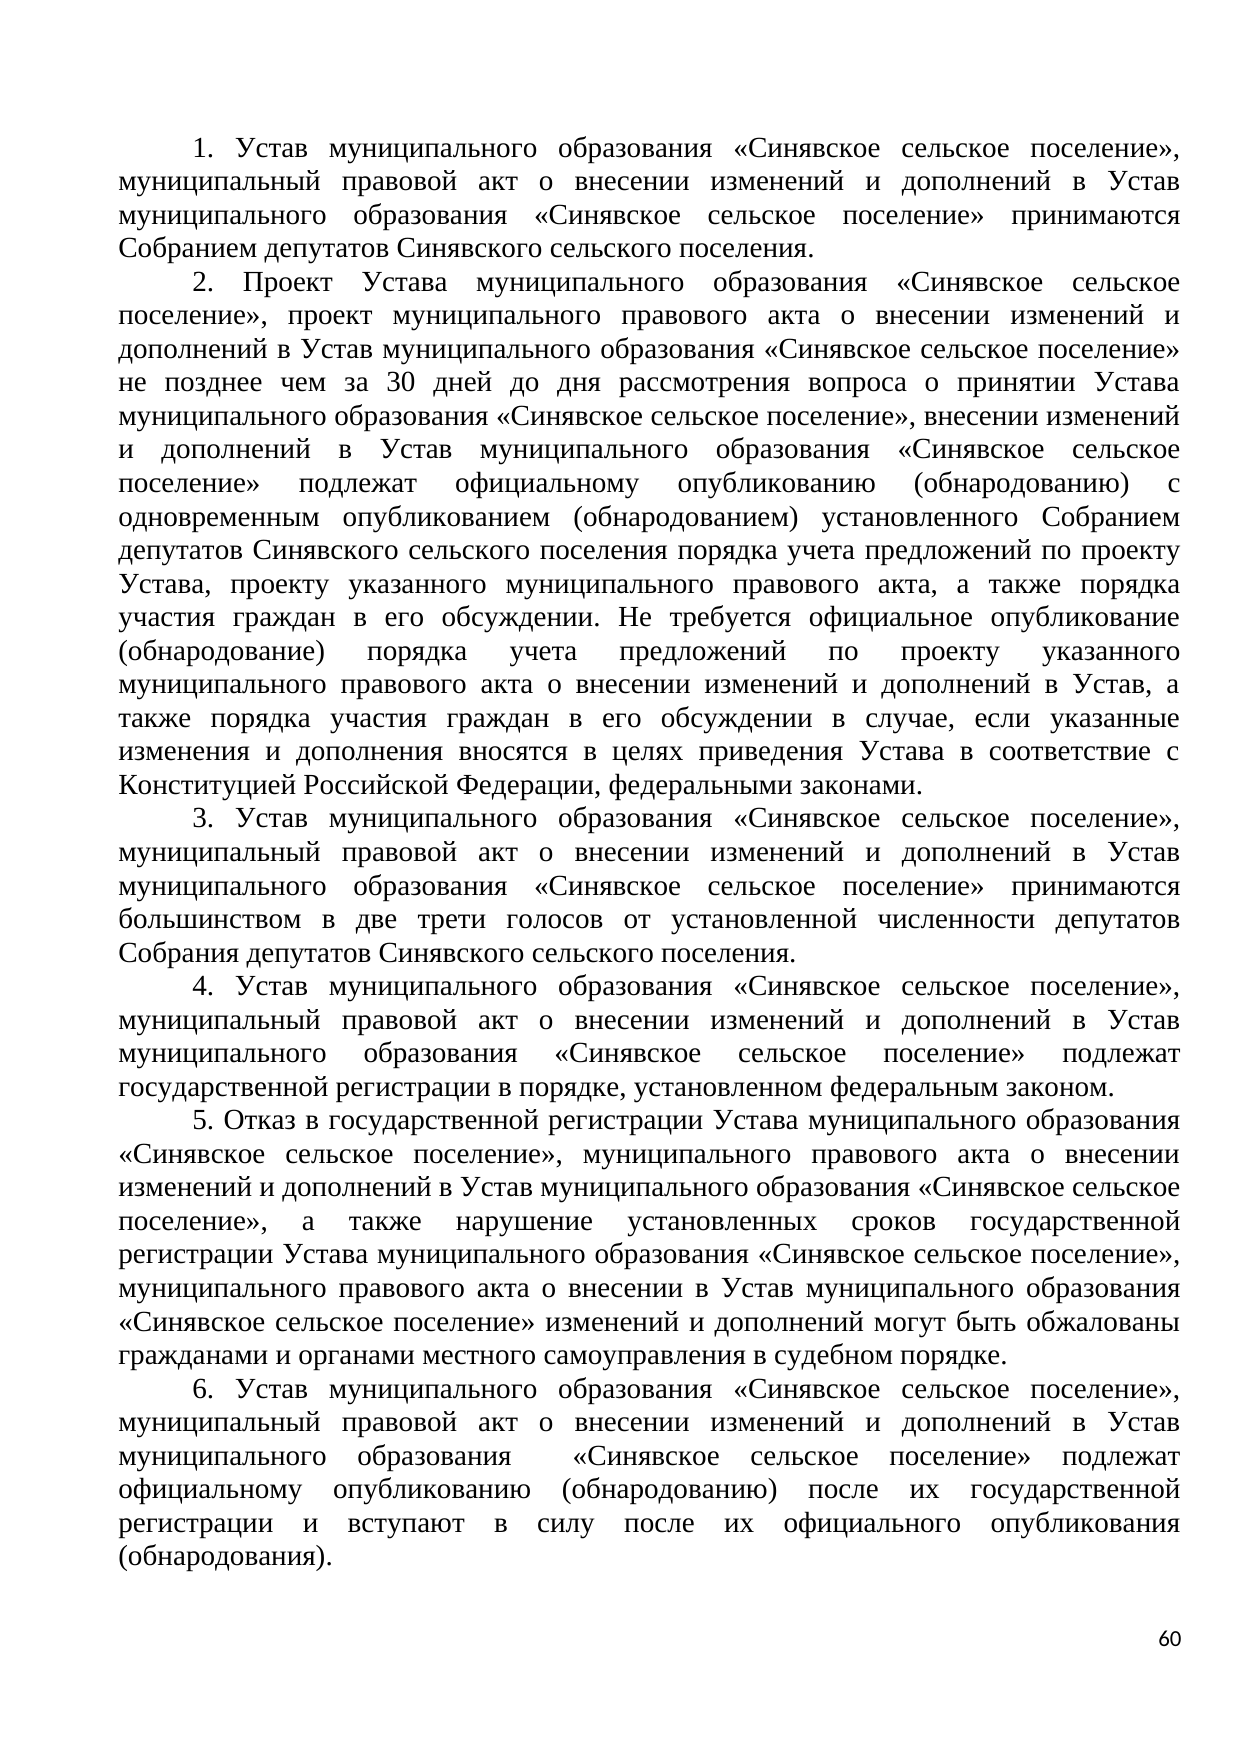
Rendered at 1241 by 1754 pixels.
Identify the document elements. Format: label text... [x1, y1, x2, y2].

text 3. Устав муниципального образования «Синявское сельское поселение», муниципальный правовой акт о внесении изменений и дополнений в Устав муниципального образования «Синявское сельское поселение» принимаются большинством в две трети голосов от установленной численности депутатов Собрания депутатов Синявского сельского поселения. [118, 801, 1181, 968]
text 5. Отказ в государственной регистрации Устава муниципального образования «Синявское сельское поселение», муниципального правового акта о внесении изменений и дополнений в Устав муниципального образования «Синявское сельское поселение», а также нарушение установленных сроков государственной регистрации Устава муниципального образования «Синявское сельское поселение», муниципального правового акта о внесении в Устав муниципального образования «Синявское сельское поселение» изменений и дополнений могут быть обжалованы гражданами и органами местного самоуправления в судебном порядке. [118, 1102, 1181, 1371]
text 2. Проект Устава муниципального образования «Синявское сельское поселение», проект муниципального правового акта о внесении изменений и дополнений в Устав муниципального образования «Синявское сельское поселение» не позднее чем за 30 дней до дня рассмотрения вопроса о принятии Устава муниципального образования «Синявское сельское поселение», внесении изменений и дополнений в Устав муниципального образования «Синявское сельское поселение» подлежат официальному опубликованию (обнародованию) с одновременным опубликованием (обнародованием) установленного Собранием депутатов Синявского сельского поселения порядка учета предложений по проекту Устава, проекту указанного муниципального правового акта, а также порядка участия граждан в его обсуждении. Не требуется официальное опубликование (обнародование) порядка учета предложений по проекту указанного муниципального правового акта о внесении изменений и дополнений в Устав, а также порядка участия граждан в его обсуждении в случае, если указанные изменения и дополнения вносятся в целях приведения Устава в соответствие с Конституцией Российской Федерации, федеральными законами. [118, 264, 1181, 801]
text 6. Устав муниципального образования «Синявское сельское поселение», муниципальный правовой акт о внесении изменений и дополнений в Устав муниципального образования «Синявское сельское поселение» подлежат официальному опубликованию (обнародованию) после их государственной регистрации и вступают в силу после их официального опубликования (обнародования). [118, 1371, 1181, 1572]
text 4. Устав муниципального образования «Синявское сельское поселение», муниципальный правовой акт о внесении изменений и дополнений в Устав муниципального образования «Синявское сельское поселение» подлежат государственной регистрации в порядке, установленном федеральным законом. [118, 968, 1181, 1102]
text 1. Устав муниципального образования «Синявское сельское поселение», муниципальный правовой акт о внесении изменений и дополнений в Устав муниципального образования «Синявское сельское поселение» принимаются Собранием депутатов Синявского сельского поселения. [118, 130, 1181, 264]
